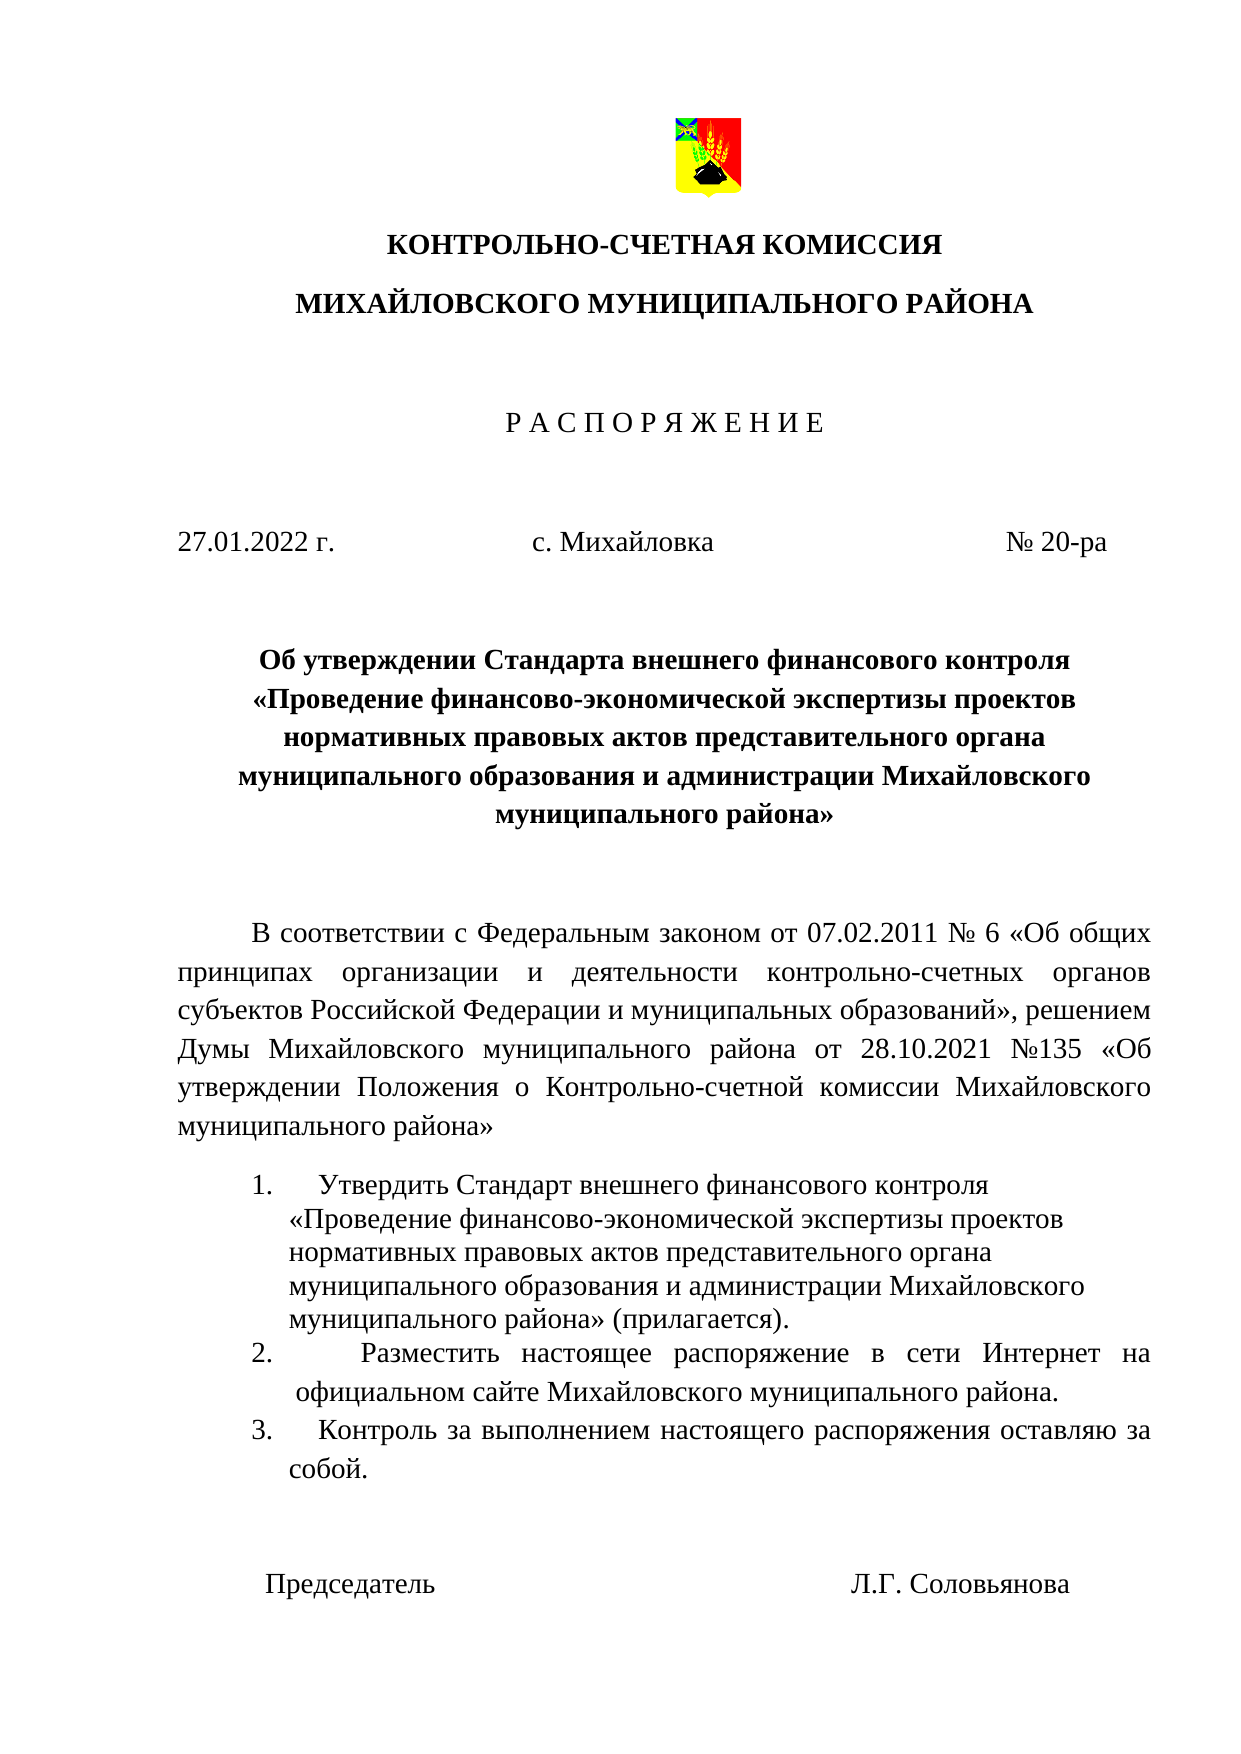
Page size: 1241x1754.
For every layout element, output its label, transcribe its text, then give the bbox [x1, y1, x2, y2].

list Разместить настоящее распоряжение в сети Интернет на официальном сайте Михайловского муниципального района. [251, 1335, 1152, 1407]
text КОНТРОЛЬНО-СЧЕТНАЯ КОМИССИЯ [177, 227, 1152, 260]
list Контроль за выполнением настоящего распоряжения оставляю за собой. [251, 1412, 1152, 1484]
picture [675, 118, 742, 201]
text Председатель Л.Г. Соловьянова [177, 1566, 1152, 1600]
list Утвердить Стандарт внешнего финансового контроля «Проведение финансово-экономической экспертизы проектов нормативных правовых актов представительного органа муниципального образования и администрации Михайловского муниципального района» (прилагается). [251, 1167, 1152, 1335]
text В соответствии с Федеральным законом от 07.02.2011 № 6 «Об общих принципах организации и деятельности контрольно-счетных органов субъектов Российской Федерации и муниципальных образований», решением Думы Михайловского муниципального района от 28.10.2021 №135 «Об утверждении Положения о Контрольно-счетной комиссии Михайловского муниципального района» [177, 915, 1152, 1142]
text 27.01.2022 г. с. Михайловка № 20-ра [177, 524, 1152, 557]
text Об утверждении Стандарта внешнего финансового контроля «Проведение финансово-экономической экспертизы проектов нормативных правовых актов представительного органа муниципального образования и администрации Михайловского муниципального района» [177, 642, 1152, 830]
text РАСПОРЯЖЕНИЕ [177, 405, 1152, 438]
text МИХАЙЛОВСКОГО МУНИЦИПАЛЬНОГО РАЙОНА [177, 286, 1152, 320]
